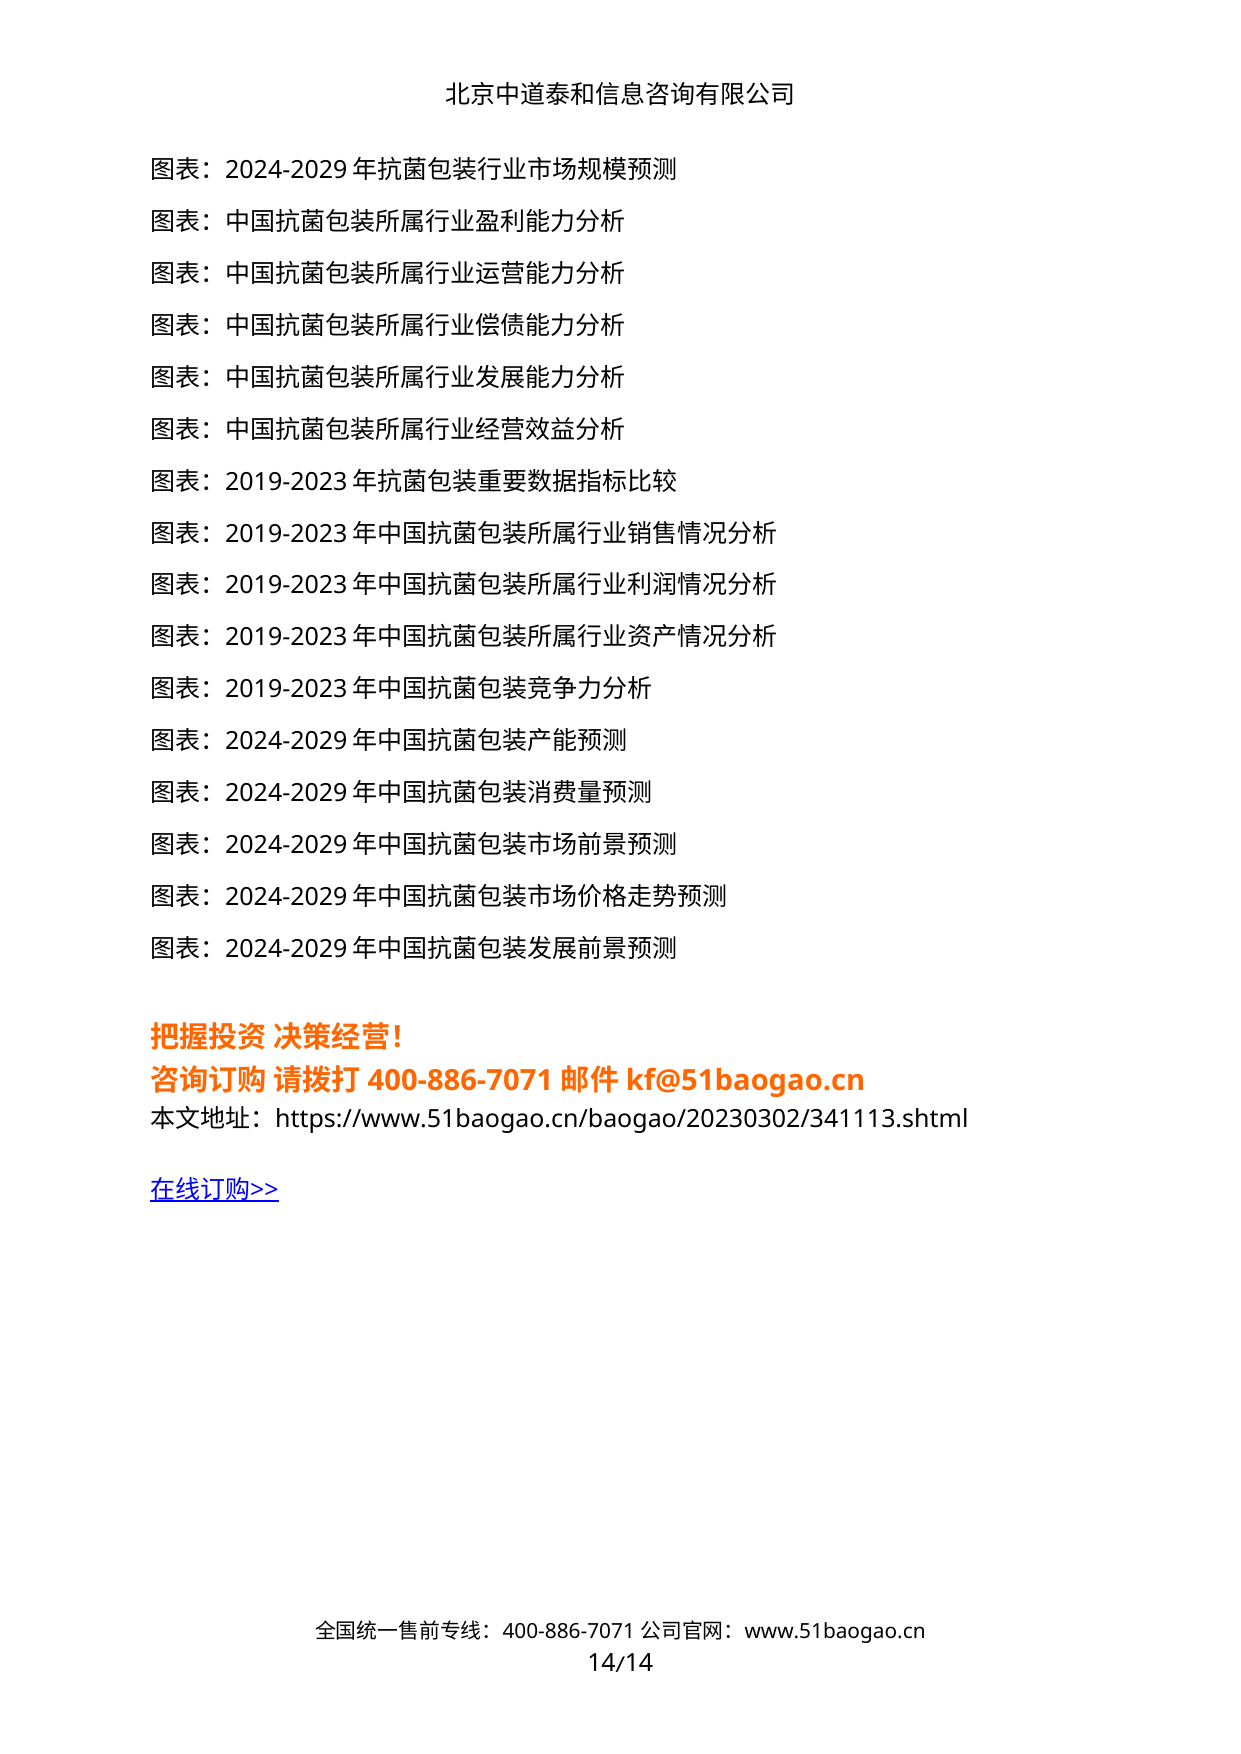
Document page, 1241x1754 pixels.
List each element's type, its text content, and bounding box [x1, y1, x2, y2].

text 图表：2019-2023年抗菌包装重要数据指标比较 [150, 461, 1090, 497]
text 图表：中国抗菌包装所属行业运营能力分析 [150, 254, 1090, 290]
text 图表：2019-2023年中国抗菌包装所属行业销售情况分析 [150, 513, 1090, 549]
text 图表：2019-2023年中国抗菌包装竞争力分析 [150, 669, 1090, 705]
text 图表：2024-2029年中国抗菌包装发展前景预测 [150, 928, 1090, 964]
text 图表：2024-2029年中国抗菌包装市场价格走势预测 [150, 876, 1090, 912]
text 图表：2019-2023年中国抗菌包装所属行业利润情况分析 [150, 565, 1090, 601]
text 图表：中国抗菌包装所属行业盈利能力分析 [150, 202, 1090, 238]
text 图表：中国抗菌包装所属行业偿债能力分析 [150, 306, 1090, 342]
text 图表：2024-2029年中国抗菌包装市场前景预测 [150, 824, 1090, 861]
text 图表：2024-2029年抗菌包装行业市场规模预测 [150, 150, 1090, 186]
text 把握投资 决策经营！咨询订购 请拨打 400-886-7071 邮件 kf@51baogao.cn本文地址：https://www.51baogao.cn/baogao/20230302/341113.shtml [150, 980, 1090, 1135]
text 图表：2024-2029年中国抗菌包装消费量预测 [150, 772, 1090, 809]
text 图表：2019-2023年中国抗菌包装所属行业资产情况分析 [150, 617, 1090, 653]
text 图表：2024-2029年中国抗菌包装产能预测 [150, 721, 1090, 757]
text 图表：中国抗菌包装所属行业经营效益分析 [150, 409, 1090, 446]
text 图表：中国抗菌包装所属行业发展能力分析 [150, 357, 1090, 394]
text 在线订购>> [150, 1135, 1090, 1205]
